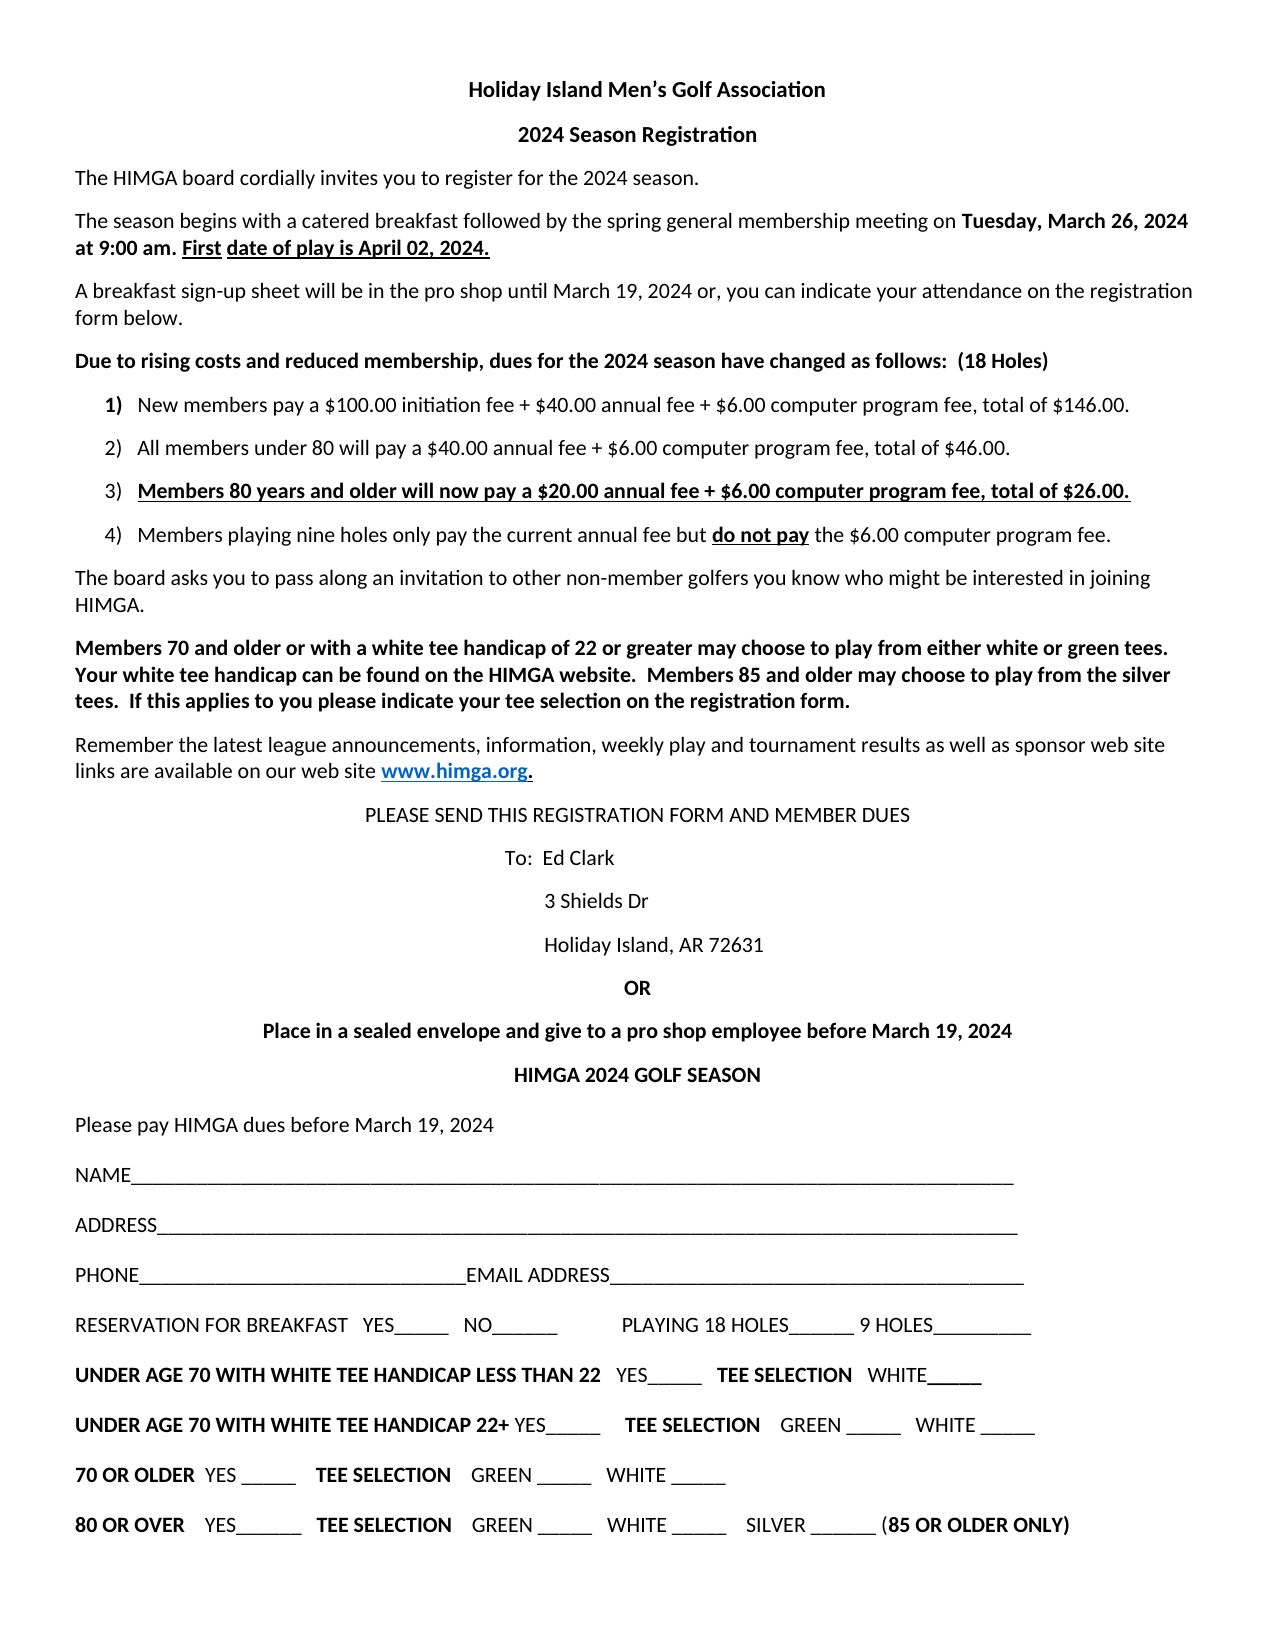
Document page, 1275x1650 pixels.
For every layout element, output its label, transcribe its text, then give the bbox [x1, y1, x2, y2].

text To: Ed Clark [75, 844, 1200, 871]
text 2) All members under 80 will pay a $40.00 annual fee + $6.00 computer program fee, total of $46.00. [75, 434, 1200, 461]
text Place in a sealed envelope and give to a pro shop employee before March 19, 2024 [75, 1018, 1200, 1044]
text Remember the latest league announcements, information, weekly play and tournament results as well as sponsor web site links are available on our web site www.himga.org. [75, 731, 1200, 784]
text Holiday Island Men’s Golf Association [75, 75, 1200, 103]
text Members 70 and older or with a white tee handicap of 22 or greater may choose to play from either white or green tees. Your white tee handicap can be found on the HIMGA website. Members 85 and older may choose to play from the silver tees. If this applies to you please indicate your tee selection on the registration form. [75, 634, 1200, 714]
text NAME_________________________________________________________________________________ [75, 1161, 1200, 1188]
text 80 OR OVER YES______ TEE SELECTION GREEN _____ WHITE _____ SILVER ______ (85 OR OLDER ONLY) [75, 1511, 1200, 1538]
text HIMGA 2024 GOLF SEASON [75, 1061, 1200, 1088]
text 1) New members pay a $100.00 initiation fee + $40.00 annual fee + $6.00 computer program fee, total of $146.00. [75, 391, 1200, 418]
text Please pay HIMGA dues before March 19, 2024 [75, 1111, 1200, 1138]
text 70 OR OLDER YES _____ TEE SELECTION GREEN _____ WHITE _____ [75, 1461, 1200, 1488]
text OR [75, 974, 1200, 1001]
text 4) Members playing nine holes only pay the current annual fee but do not pay the $6.00 computer program fee. [75, 521, 1200, 548]
text Due to rising costs and reduced membership, dues for the 2024 season have changed as follows: (18 Holes) [75, 348, 1200, 374]
text The HIMGA board cordially invites you to register for the 2024 season. [75, 164, 1200, 191]
text 2024 Season Registration [75, 120, 1200, 148]
text Holiday Island, AR 72631 [75, 931, 1200, 958]
text 3) Members 80 years and older will now pay a $20.00 annual fee + $6.00 computer program fee, total of $26.00. [75, 478, 1200, 504]
text RESERVATION FOR BREAKFAST YES_____ NO______ PLAYING 18 HOLES______ 9 HOLES_________ [75, 1311, 1200, 1338]
text UNDER AGE 70 WITH WHITE TEE HANDICAP LESS THAN 22 YES_____ TEE SELECTION WHITE_____ [75, 1361, 1200, 1388]
text PLEASE SEND THIS REGISTRATION FORM AND MEMBER DUES [75, 801, 1200, 828]
text UNDER AGE 70 WITH WHITE TEE HANDICAP 22+ YES_____ TEE SELECTION GREEN _____ WHITE _____ [75, 1411, 1200, 1438]
text ADDRESS_______________________________________________________________________________ [75, 1211, 1200, 1238]
text The board asks you to pass along an invitation to other non-member golfers you know who might be interested in joining HIMGA. [75, 564, 1200, 618]
text 3 Shields Dr [75, 888, 1200, 914]
text A breakfast sign-up sheet will be in the pro shop until March 19, 2024 or, you can indicate your attendance on the registration form below. [75, 278, 1200, 331]
text The season begins with a catered breakfast followed by the spring general membership meeting on Tuesday, March 26, 2024 at 9:00 am. First date of play is April 02, 2024. [75, 208, 1200, 261]
text PHONE______________________________EMAIL ADDRESS______________________________________ [75, 1261, 1200, 1288]
